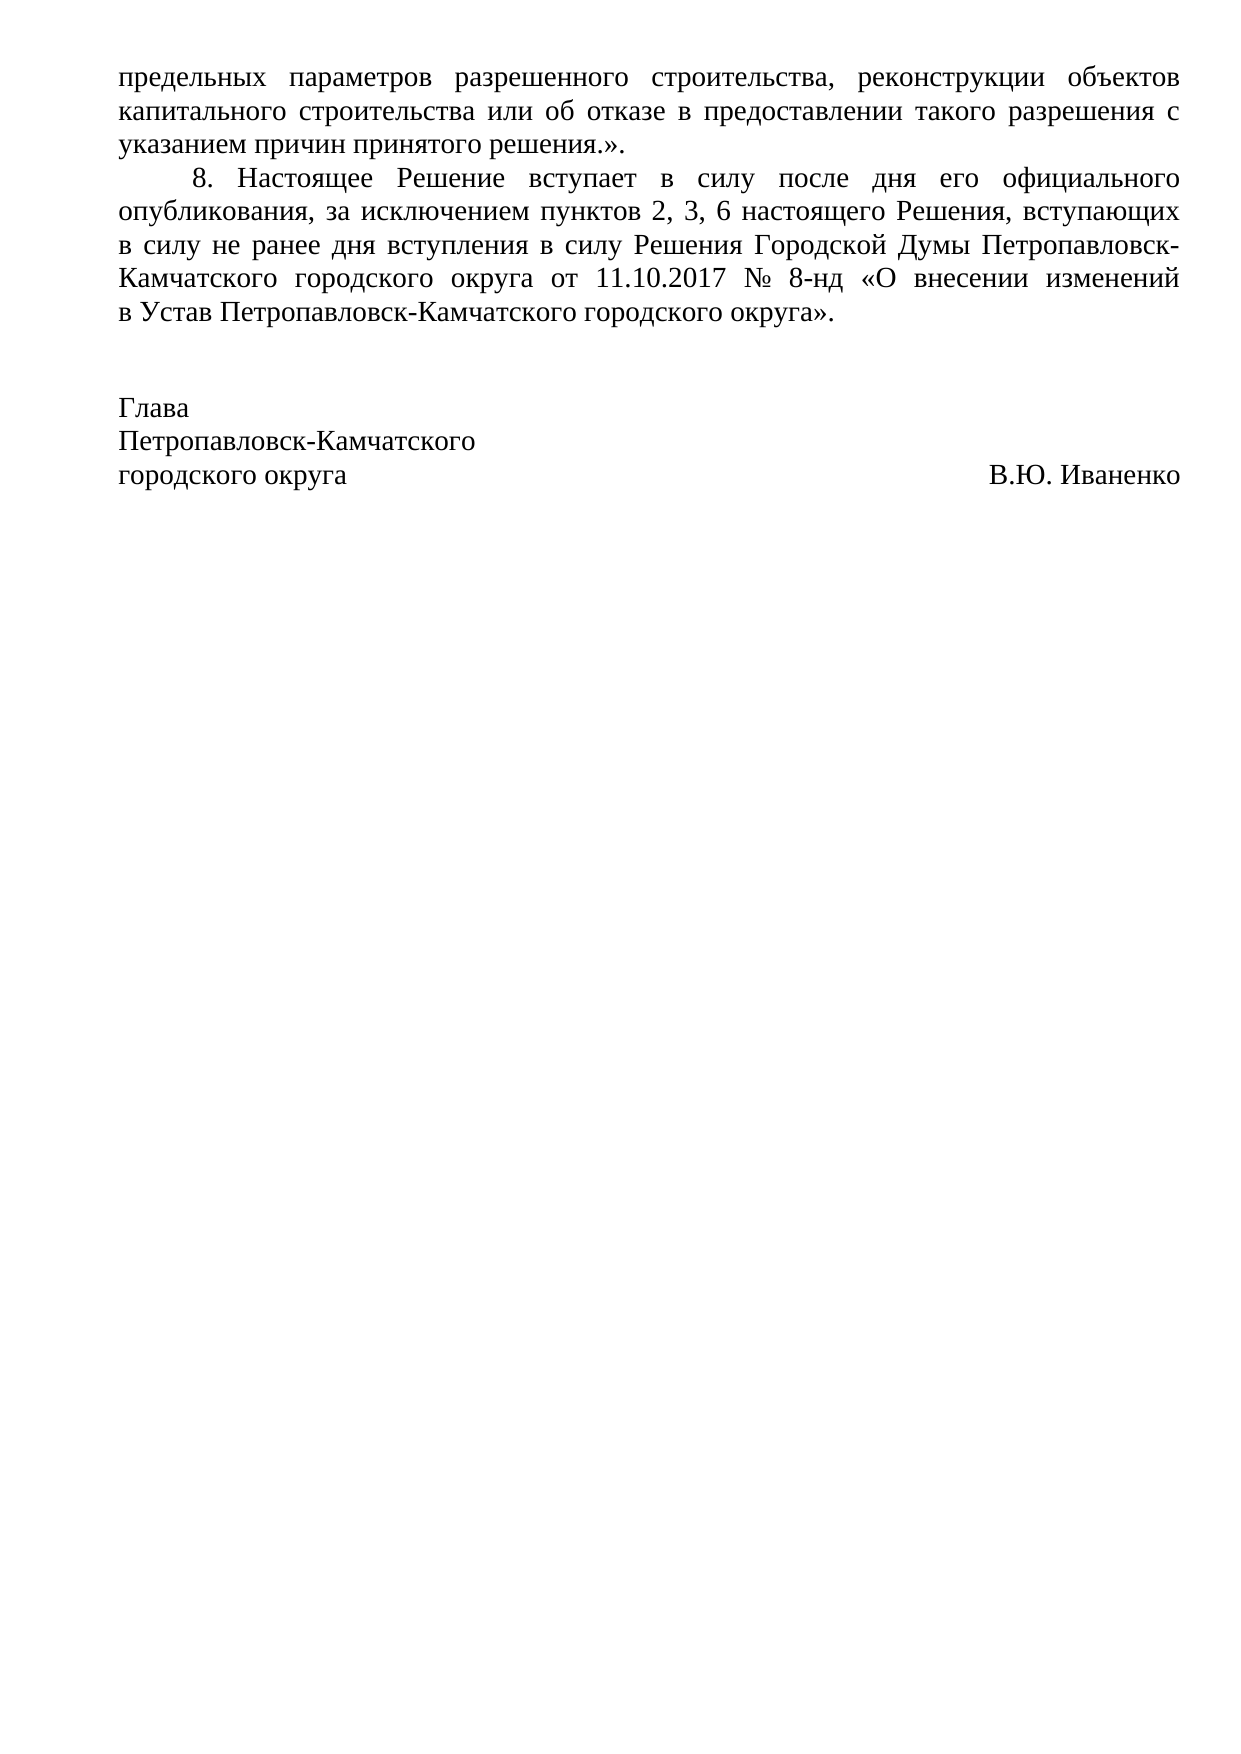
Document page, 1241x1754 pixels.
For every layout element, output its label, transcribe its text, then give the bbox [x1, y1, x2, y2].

text городского округа В.Ю. Иваненко [118, 457, 1181, 490]
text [118, 59, 1181, 160]
text Петропавловск-Камчатского [118, 423, 1181, 457]
text Глава [118, 390, 1181, 423]
text 8. Настоящее Решение вступает в силу после дня его официального опубликования, за исключением пунктов 2, 3, 6 настоящего Решения, вступающих в силу не ранее дня вступления в силу Решения Городской Думы Петропавловск-Камчатского городского округа от 11.10.2017 № 8-нд «О внесении изменений в Устав Петропавловск-Камчатского городского округа». [118, 160, 1181, 327]
